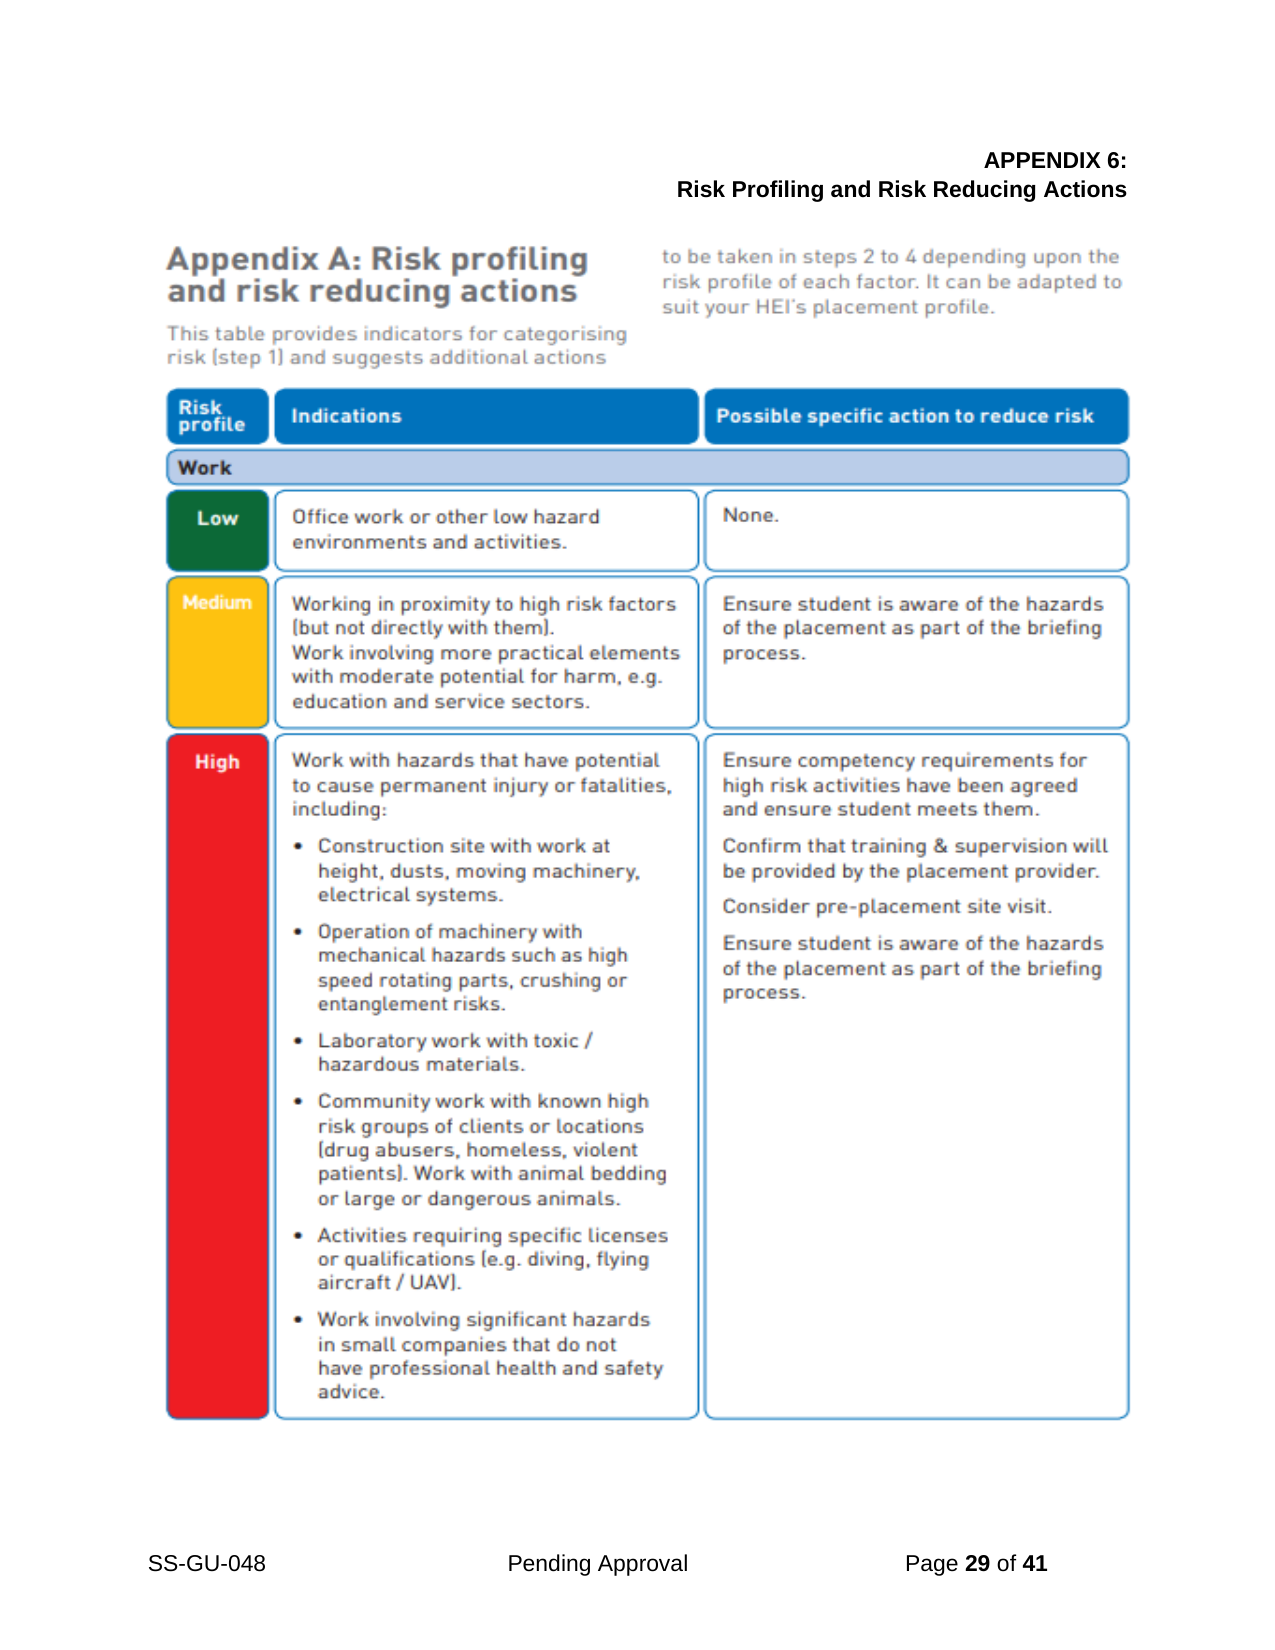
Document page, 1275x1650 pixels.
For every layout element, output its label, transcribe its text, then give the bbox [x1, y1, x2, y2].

picture [147, 233, 1151, 1442]
text Risk Profiling and Risk Reducing Actions [148, 176, 1127, 202]
text APPENDIX 6: [148, 147, 1127, 173]
